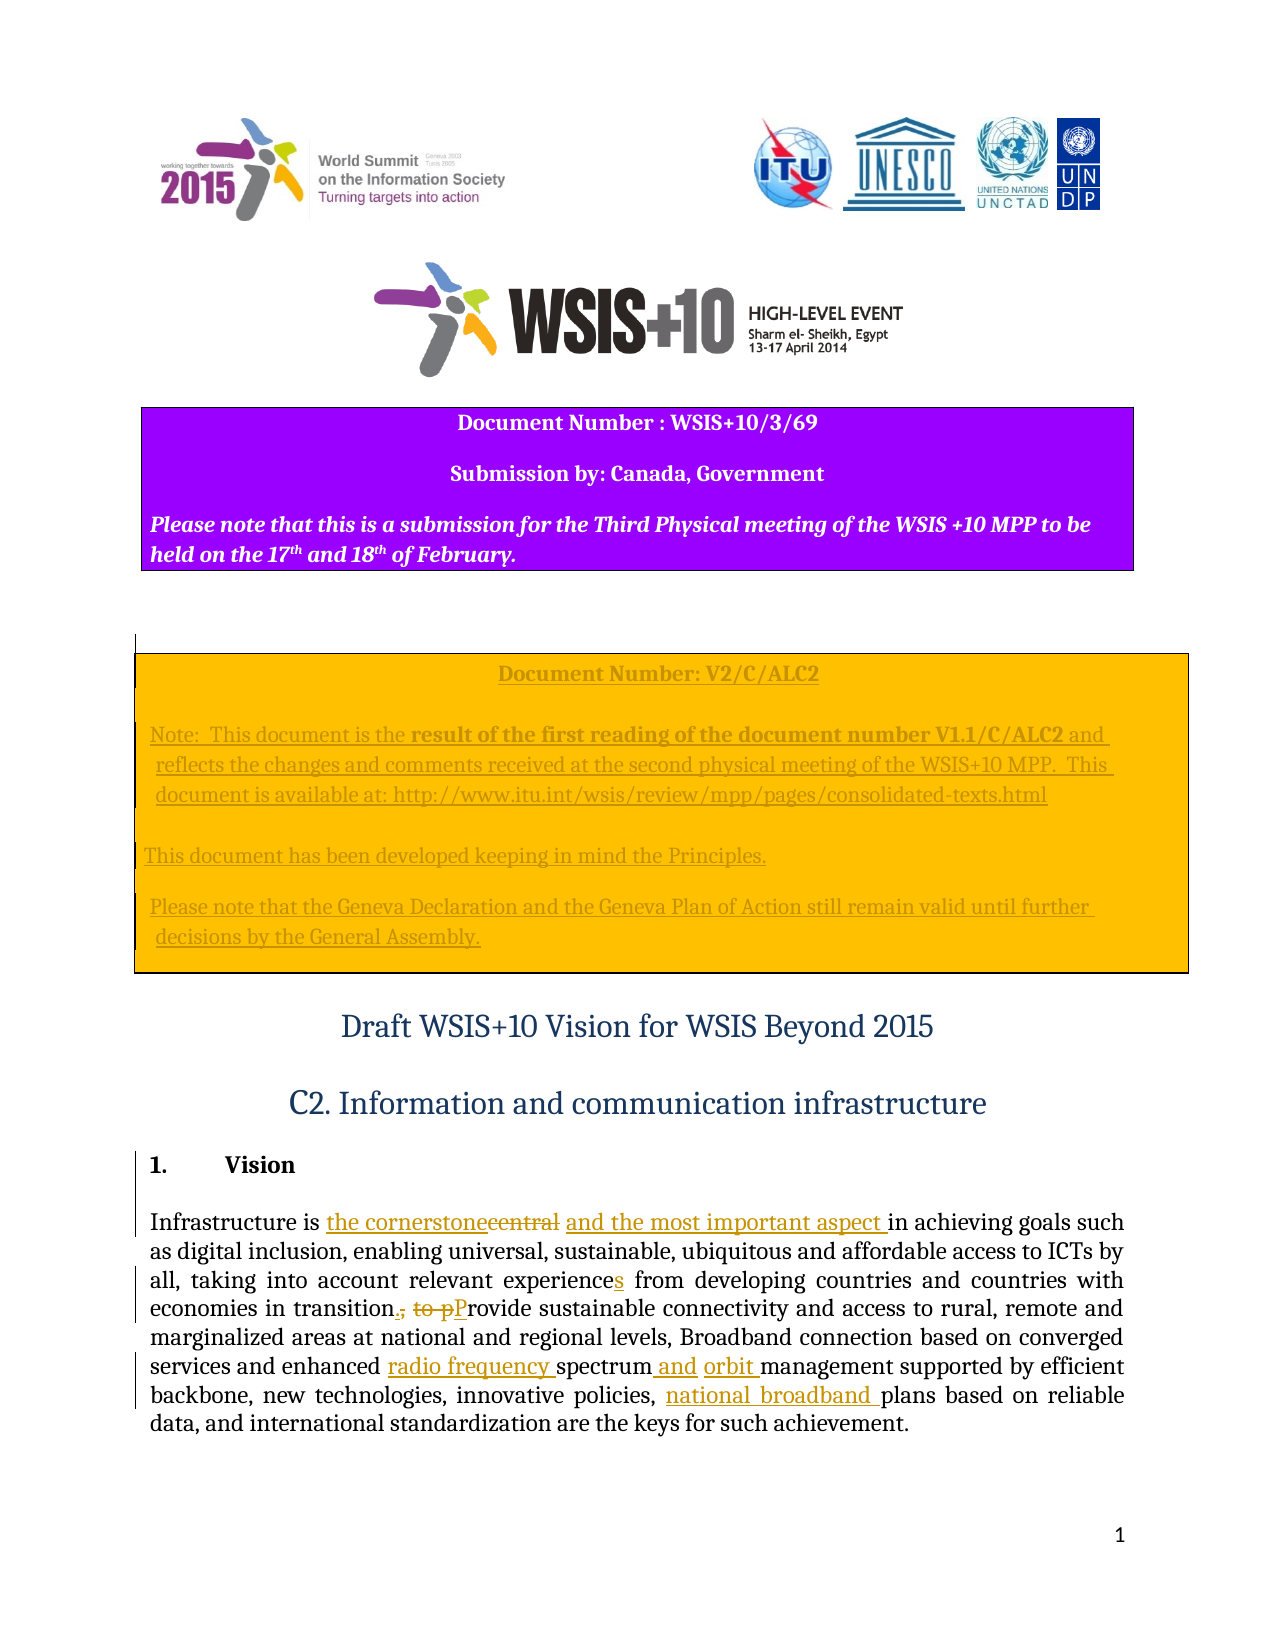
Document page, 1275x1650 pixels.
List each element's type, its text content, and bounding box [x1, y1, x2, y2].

text Submission by: Canada, Government [142, 458, 1133, 487]
picture [366, 256, 916, 382]
picture [161, 118, 505, 221]
picture [1057, 118, 1100, 210]
picture [754, 118, 833, 210]
text Document Number : WSIS+10/3/69 [142, 408, 1133, 436]
picture [976, 117, 1048, 208]
text Please note that this is a submission for the Third Physical meeting of the WSIS +10 MPP to be held on the 17th and 18th of February. [142, 509, 1133, 570]
text Draft WSIS+10 Vision for WSIS Beyond 2015 [150, 1007, 1125, 1046]
text Infrastructure is in achieving goals such as digital inclusion, enabling universal, sustainable, ubiquitous and affordable access to ICTs by all, taking into account relevant experience from developing countries and countries with economies in transition rovide sustainable connectivity and access to rural, remote and marginalized areas at national and regional levels, Broadband connection based on converged services and enhanced spectrum management supported by efficient backbone, new technologies, innovative policies, plans based on reliable data, and international standardization are the keys for such achievement. [150, 1208, 1125, 1438]
text 1. Vision [150, 1151, 1125, 1179]
picture [843, 117, 965, 211]
text С2. Information and communication infrastructure [150, 1084, 1125, 1122]
